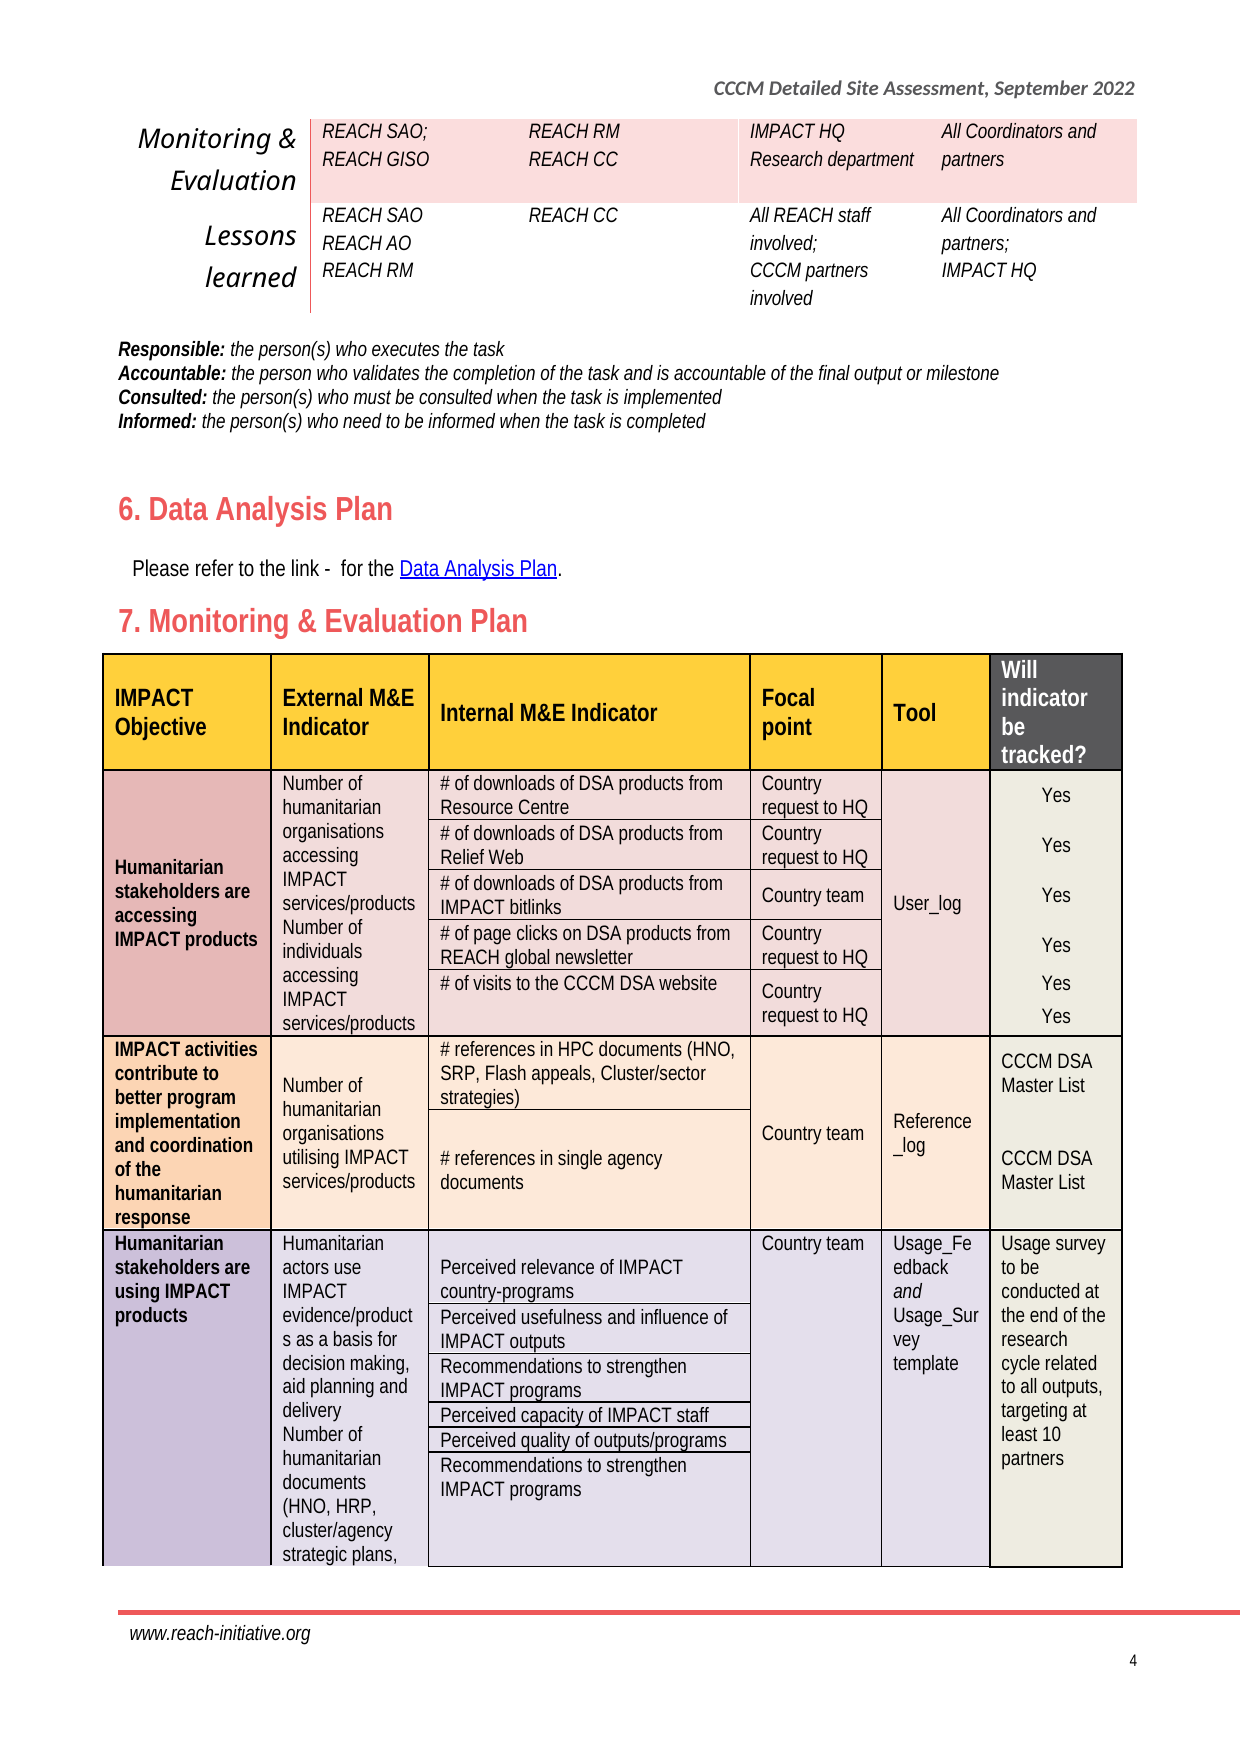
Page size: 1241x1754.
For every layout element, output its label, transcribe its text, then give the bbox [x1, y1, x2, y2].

table_cell Yes [991, 969, 1121, 995]
table_header Will indicator be tracked? [991, 655, 1121, 769]
table_cell Humanitarian actors use IMPACT evidence/products as a basis for decision making, aid planning and delivery Number of humanitarian documents (HNO, HRP, cluster/agency strategic plans, etc.) directly informed by IMPACT products [271, 1231, 428, 1566]
table_cell Yes [991, 869, 1121, 919]
table_cell Usage_Feedback and Usage_Survey template [882, 1231, 989, 1566]
table_cell Number of humanitarian organisations accessing IMPACT services/products Number of individuals accessing IMPACT services/products [272, 771, 428, 1035]
table_cell Perceived usefulness and influence of IMPACT outputs [429, 1304, 750, 1352]
table_cell All Coordinators and partners; IMPACT HQ [930, 203, 1137, 313]
text Informed: the person(s) who need to be informed when the task is completed [118, 409, 1137, 433]
table_cell IMPACT activities contribute to better program implementation and coordination of the humanitarian response [104, 1037, 270, 1228]
table_cell IMPACT HQ Research department [739, 119, 930, 203]
table_cell REACH SAO REACH AO REACH RM [311, 203, 517, 313]
table_cell CCCM DSA Master List [991, 1037, 1121, 1109]
table_header Internal M&E Indicator [430, 655, 749, 769]
table_header External M&E Indicator [272, 655, 428, 769]
table_cell Country team [751, 870, 881, 919]
table_cell Country team [751, 1037, 881, 1228]
table_cell # of downloads of DSA products from Relief Web [429, 820, 750, 869]
table_cell Perceived relevance of IMPACT country-programs [429, 1231, 750, 1302]
table_cell # references in HPC documents (HNO, SRP, Flash appeals, Cluster/sector strategies) [429, 1037, 750, 1109]
table_cell Country team [751, 1231, 881, 1566]
text Consulted: the person(s) who must be consulted when the task is implemented [118, 385, 1137, 409]
text Responsible: the person(s) who executes the task [118, 337, 1137, 361]
table_cell Humanitarian stakeholders are using IMPACT products [104, 1231, 271, 1566]
table_header Tool [883, 655, 989, 769]
table_cell REACH RM REACH CC [517, 119, 738, 203]
table_cell Country request to HQ [751, 970, 881, 1035]
table_cell Perceived capacity of IMPACT staff [429, 1403, 750, 1426]
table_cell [311, 119, 517, 203]
table_cell Yes [991, 995, 1121, 1035]
table_cell Country request to HQ [751, 920, 881, 969]
table_cell # of page clicks on DSA products from REACH global newsletter [429, 920, 750, 969]
table_cell Lessons learned [118, 203, 310, 313]
table_cell All Coordinators and partners [930, 119, 1137, 203]
table_cell # of downloads of DSA products from Resource Centre [429, 771, 750, 819]
table_cell Number of humanitarian organisations utilising IMPACT services/products [272, 1037, 428, 1228]
text Please refer to the link - for the Data Analysis Plan. [132, 554, 1137, 581]
table_cell Humanitarian stakeholders are accessing IMPACT products [104, 771, 270, 1035]
table_cell Reference_log [882, 1037, 989, 1228]
table_cell # references in single agency documents [429, 1110, 750, 1228]
table_cell Perceived quality of outputs/programs [429, 1428, 750, 1451]
table_cell Yes [991, 919, 1121, 969]
table_cell # of downloads of DSA products from IMPACT bitlinks [429, 870, 750, 919]
table_cell Usage survey to be conducted at the end of the research cycle related to all outputs, targeting at least 10 partners [991, 1231, 1121, 1566]
text 6. Data Analysis Plan [118, 489, 1137, 528]
table_cell Monitoring & Evaluation [118, 119, 310, 203]
table_cell User_log [882, 771, 989, 1035]
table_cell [429, 1453, 750, 1566]
table_header IMPACT Objective [104, 655, 270, 769]
table_cell All REACH staff involved; CCCM partners involved [739, 203, 930, 313]
table_cell Country request to HQ [751, 771, 881, 819]
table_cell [429, 1354, 750, 1401]
table_header Focal point [751, 655, 881, 769]
table_cell # of visits to the CCCM DSA website [429, 970, 750, 1035]
table_cell Yes [991, 819, 1121, 869]
text 7. Monitoring & Evaluation Plan [118, 602, 1137, 640]
table_cell Yes [991, 771, 1121, 819]
table_cell Country request to HQ [751, 820, 881, 869]
text Accountable: the person who validates the completion of the task and is accountable of the final output or milestone [118, 361, 1137, 385]
table_cell REACH CC [517, 203, 738, 313]
table_cell CCCM DSA Master List [991, 1109, 1121, 1228]
